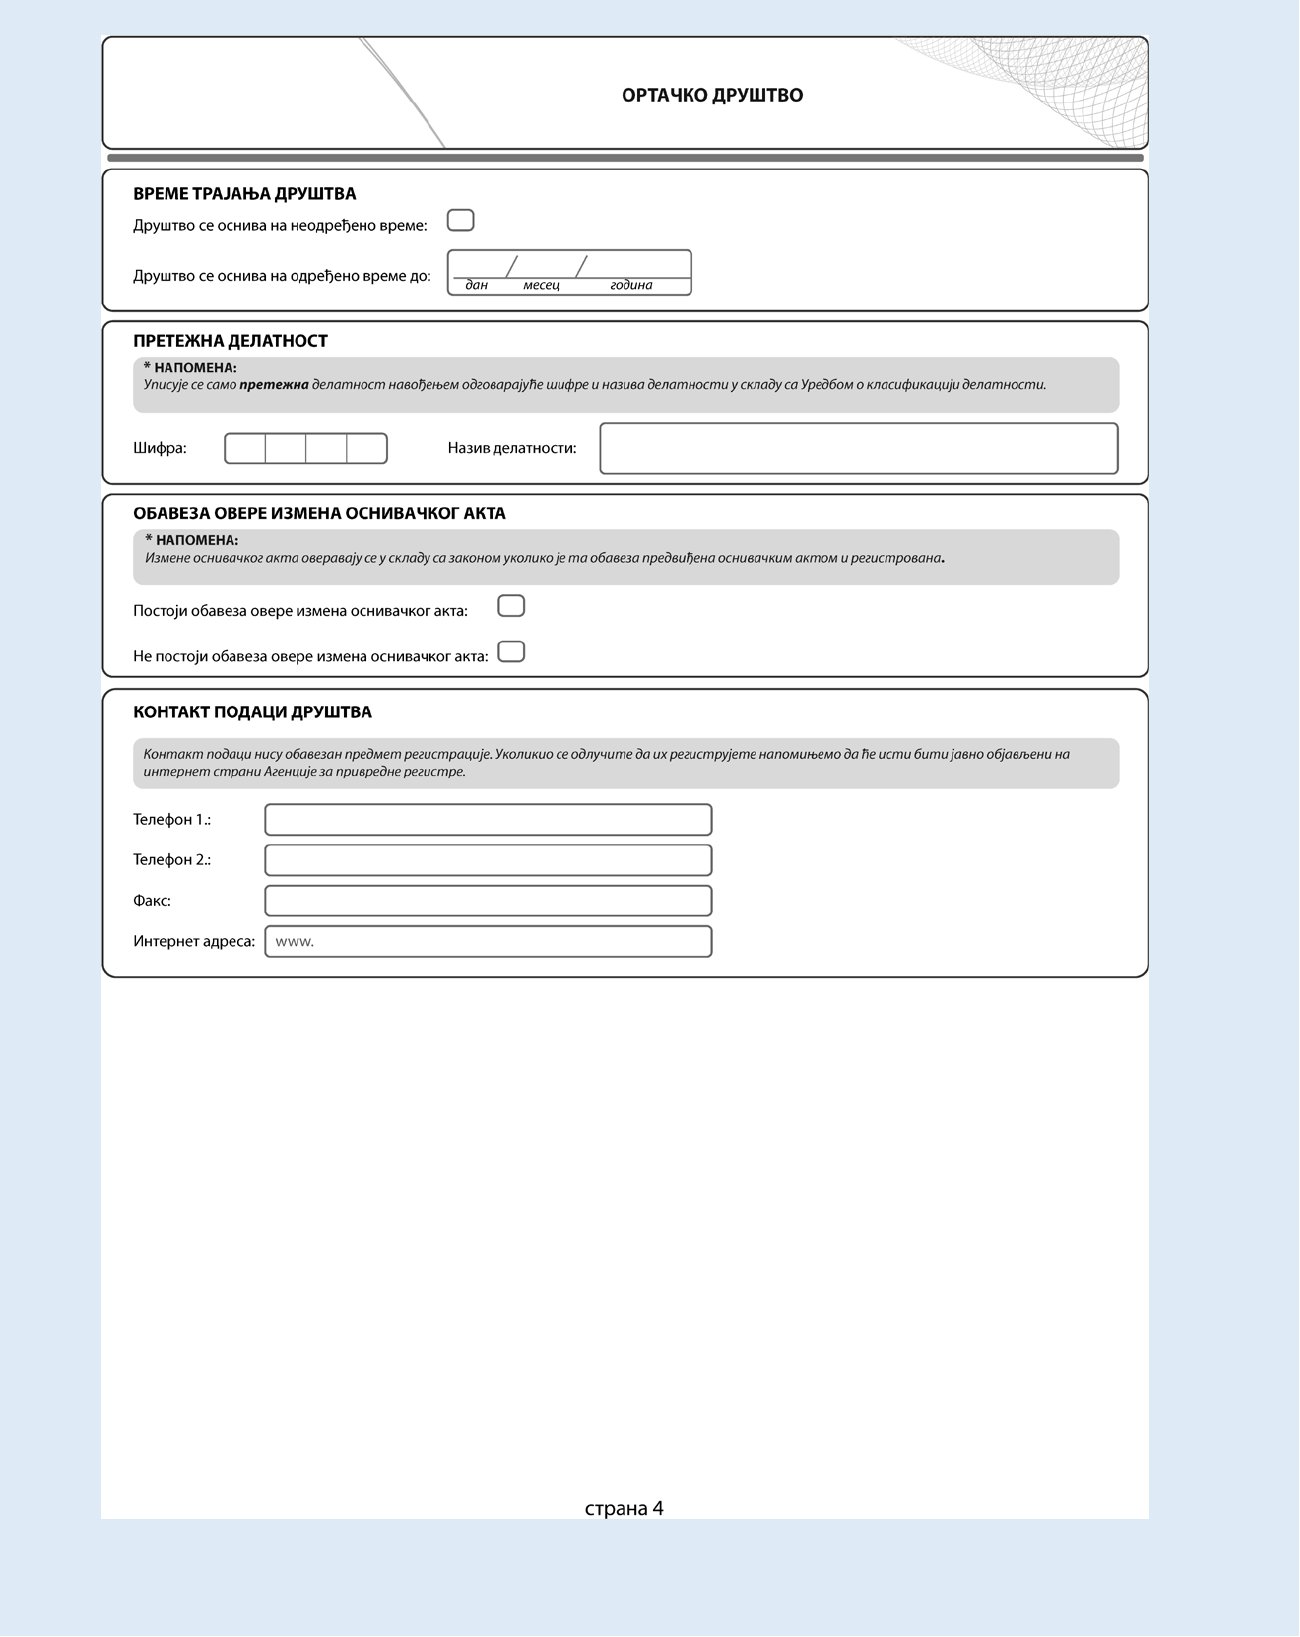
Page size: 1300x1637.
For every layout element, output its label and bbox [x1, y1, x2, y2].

picture [101, 35, 1149, 1519]
